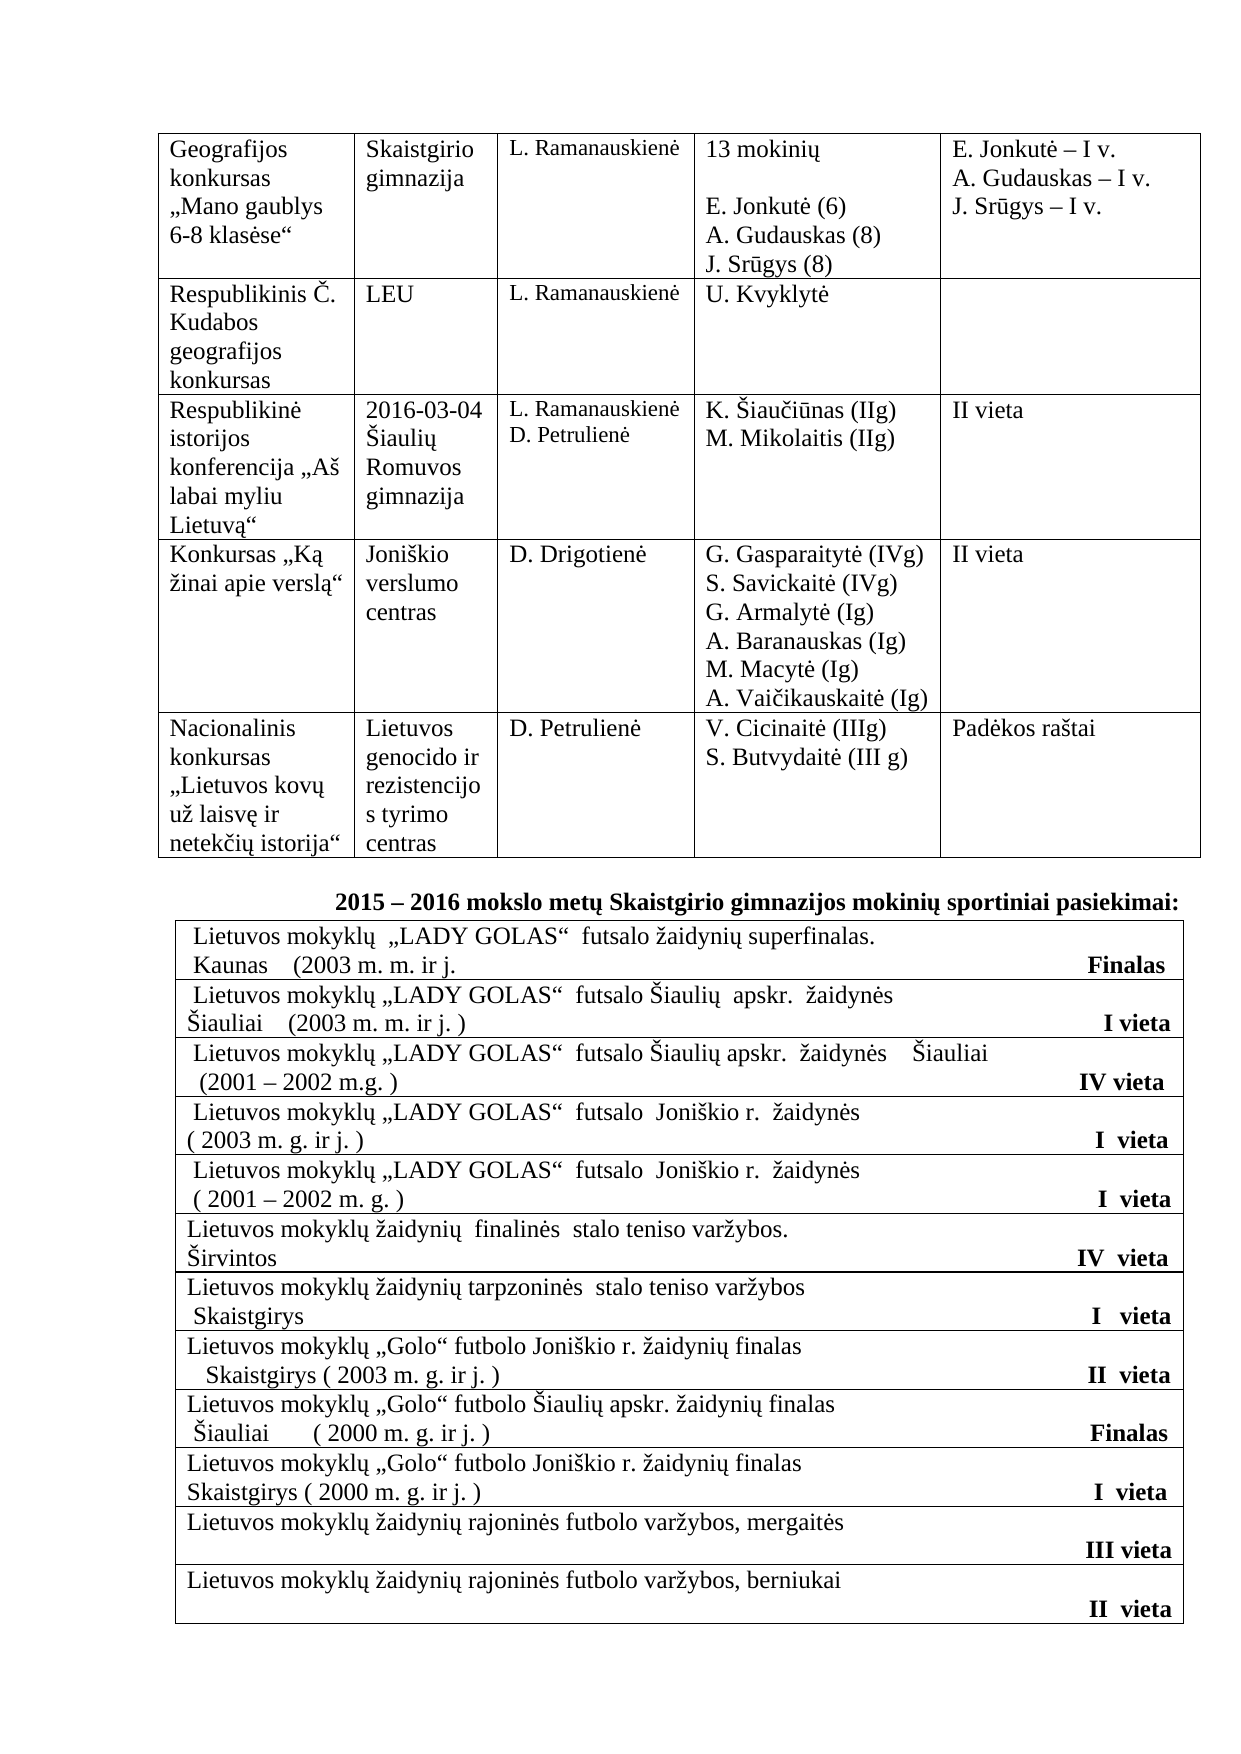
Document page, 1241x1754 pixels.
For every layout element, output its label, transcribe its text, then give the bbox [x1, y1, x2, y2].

table_cell Lietuvos mokyklų „LADY GOLAS“ futsalo Šiaulių apskr. žaidynės Šiauliai (2001 – 2002 m.g. ) IV vieta [176, 1038, 1183, 1096]
table_cell Nacionalinis konkursas „Lietuvos kovų už laisvę ir netekčių istorija“ [159, 713, 354, 857]
table_cell II vieta [941, 395, 1200, 538]
table_cell 2016-03-04 Šiaulių Romuvos gimnazija [355, 395, 497, 538]
table_cell D. Petrulienė [498, 713, 694, 857]
table_cell Lietuvos genocido ir rezistencijos tyrimo centras [355, 713, 497, 857]
table_cell Geografijos konkursas „Mano gaublys 6-8 klasėse“ [159, 134, 354, 278]
table_cell II vieta [941, 540, 1200, 712]
table_cell Lietuvos mokyklų „LADY GOLAS“ futsalo Joniškio r. žaidynės ( 2001 – 2002 m. g. ) I vieta [176, 1155, 1183, 1213]
table_cell D. Drigotienė [498, 540, 694, 712]
table_cell Lietuvos mokyklų žaidynių finalinės stalo teniso varžybos. Širvintos IV vieta [176, 1214, 1183, 1271]
table_cell Padėkos raštai [941, 713, 1200, 857]
table_cell Skaistgirio gimnazija [355, 134, 497, 278]
table_cell G. Gasparaitytė (IVg) S. Savickaitė (IVg) G. Armalytė (Ig) A. Baranauskas (Ig) M. Macytė (Ig) A. Vaičikauskaitė (Ig) [695, 540, 940, 712]
table_cell Lietuvos mokyklų „Golo“ futbolo Joniškio r. žaidynių finalas Skaistgirys ( 2003 m. g. ir j. ) II vieta [176, 1331, 1183, 1388]
table_cell V. Cicinaitė (IIIg) S. Butvydaitė (III g) [695, 713, 940, 857]
table_cell [941, 279, 1200, 394]
table_cell 13 mokinių E. Jonkutė (6) A. Gudauskas (8) J. Srūgys (8) [695, 134, 940, 278]
table_header Lietuvos mokyklų „LADY GOLAS“ futsalo žaidynių superfinalas. Kaunas (2003 m. m. ir j. Finalas [176, 921, 1183, 979]
table_cell L. Ramanauskienė [498, 279, 694, 394]
table_cell Lietuvos mokyklų „LADY GOLAS“ futsalo Joniškio r. žaidynės ( 2003 m. g. ir j. ) I vieta [176, 1097, 1183, 1154]
table_cell Lietuvos mokyklų žaidynių rajoninės futbolo varžybos, mergaitės III vieta [176, 1507, 1183, 1564]
table_cell L. Ramanauskienė [498, 134, 694, 278]
table_cell Lietuvos mokyklų „Golo“ futbolo Joniškio r. žaidynių finalas Skaistgirys ( 2000 m. g. ir j. ) I vieta [176, 1448, 1183, 1506]
table_cell Konkursas „Ką žinai apie verslą“ [159, 540, 354, 712]
table_cell Lietuvos mokyklų žaidynių rajoninės futbolo varžybos, berniukai II vieta [176, 1565, 1183, 1623]
table_cell LEU [355, 279, 497, 394]
table_cell Lietuvos mokyklų „LADY GOLAS“ futsalo Šiaulių apskr. žaidynės Šiauliai (2003 m. m. ir j. ) I vieta [176, 980, 1183, 1037]
table_cell Respublikinis Č. Kudabos geografijos konkursas [159, 279, 354, 394]
table_cell E. Jonkutė – I v. A. Gudauskas – I v. J. Srūgys – I v. [941, 134, 1200, 278]
list 2015 – 2016 mokslo metų Skaistgirio gimnazijos mokinių sportiniai pasiekimai: [333, 887, 1181, 916]
table_cell Lietuvos mokyklų „Golo“ futbolo Šiaulių apskr. žaidynių finalas Šiauliai ( 2000 m. g. ir j. ) Finalas [176, 1390, 1183, 1447]
table_cell Respublikinė istorijos konferencija „Aš labai myliu Lietuvą“ [159, 395, 354, 538]
table_cell U. Kvyklytė [695, 279, 940, 394]
table_cell Lietuvos mokyklų žaidynių tarpzoninės stalo teniso varžybos Skaistgirys I vieta [176, 1273, 1183, 1330]
table_cell Joniškio verslumo centras [355, 540, 497, 712]
table_cell K. Šiaučiūnas (IIg) M. Mikolaitis (IIg) [695, 395, 940, 538]
table_cell L. Ramanauskienė D. Petrulienė [498, 395, 694, 538]
